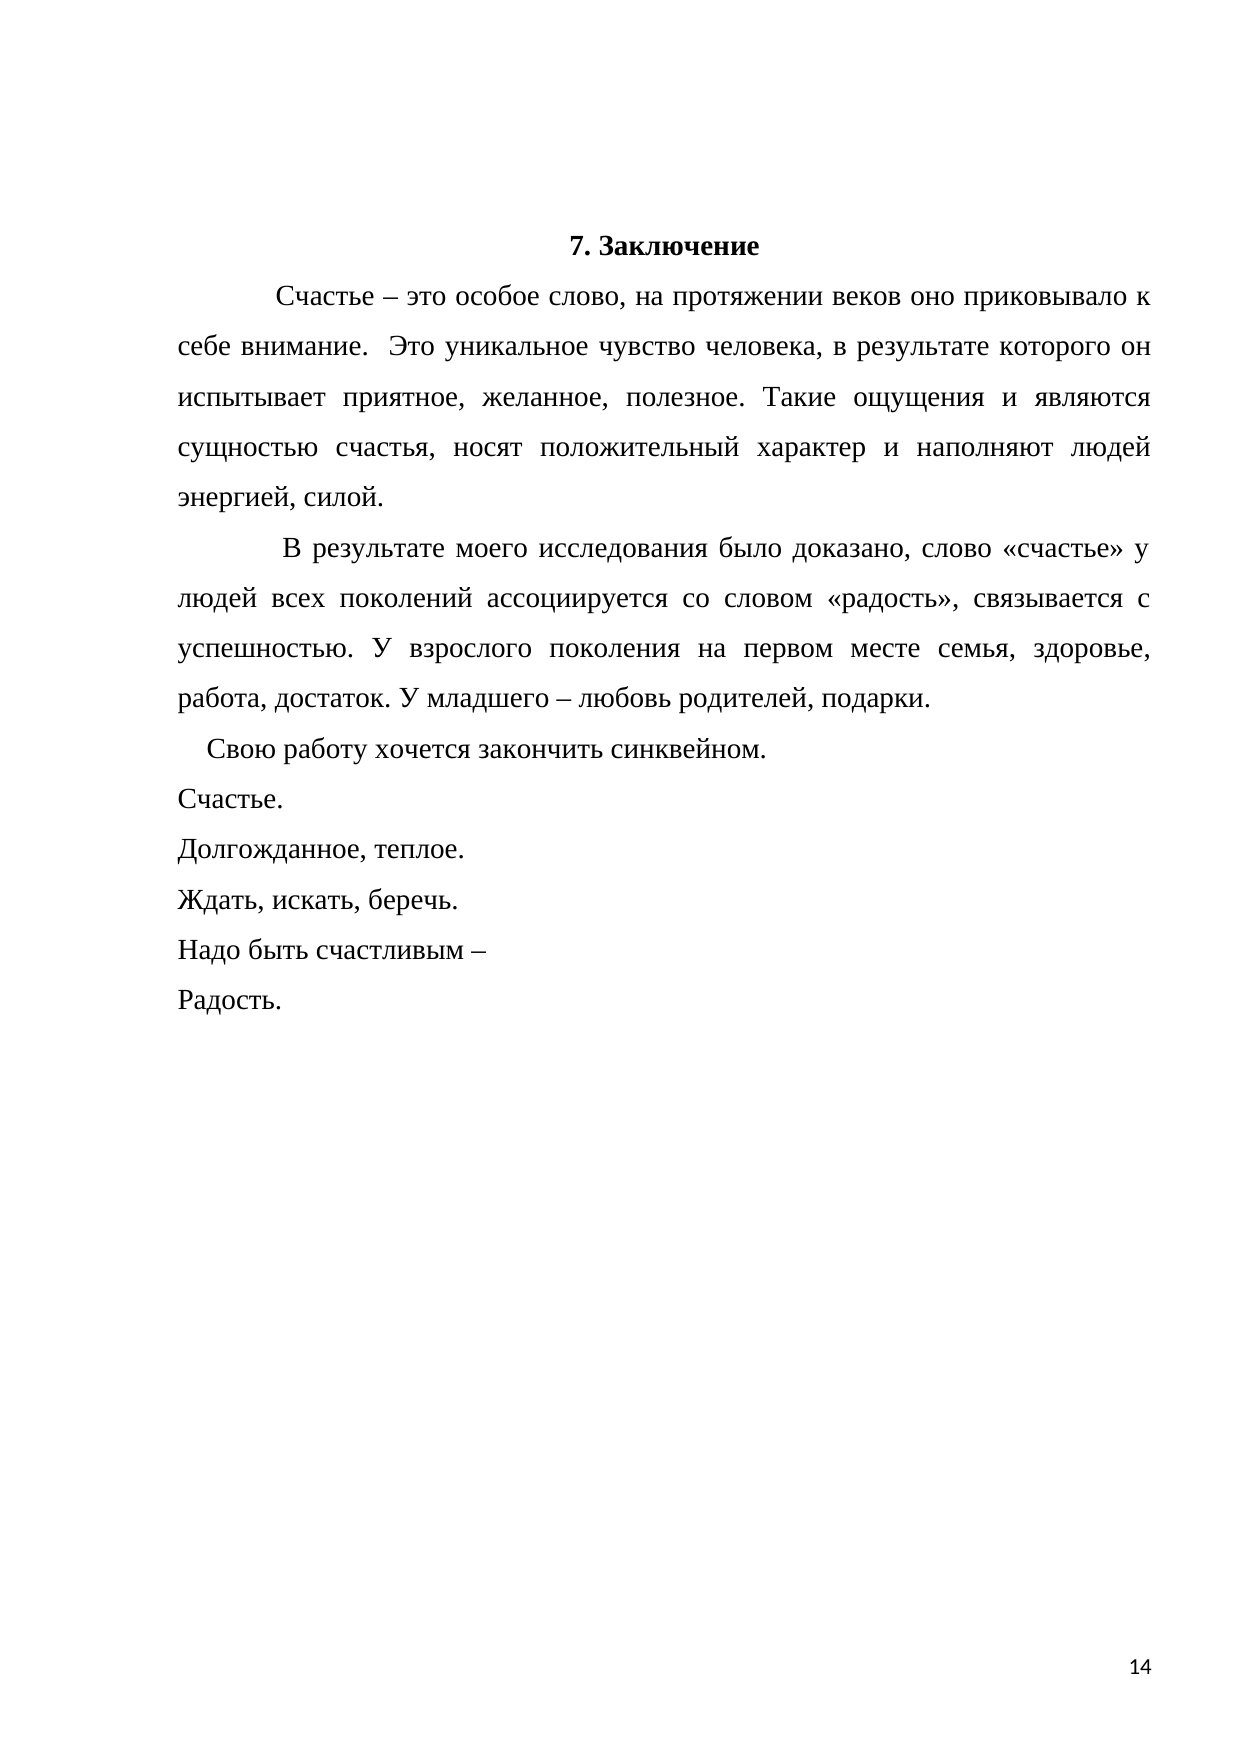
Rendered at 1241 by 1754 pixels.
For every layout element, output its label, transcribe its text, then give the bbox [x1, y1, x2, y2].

text Счастье. [177, 781, 1152, 815]
text Свою работу хочется закончить синквейном. [177, 731, 1152, 764]
text 7. Заключение [177, 228, 1152, 261]
text Долгожданное, теплое. [177, 832, 1152, 865]
text Счастье – это особое слово, на протяжении веков оно приковывало к себе внимание. Это уникальное чувство человека, в результате которого он испытывает приятное, желанное, полезное. Такие ощущения и являются сущностью счастья, носят положительный характер и наполняют людей энергией, силой. [177, 278, 1152, 513]
text Ждать, искать, беречь. [177, 882, 1152, 915]
text Надо быть счастливым – [177, 932, 1152, 966]
text Радость. [177, 982, 1152, 1016]
text В результате моего исследования было доказано, слово «счастье» у людей всех поколений ассоциируется со словом «радость», связывается с успешностью. У взрослого поколения на первом месте семья, здоровье, работа, достаток. У младшего – любовь родителей, подарки. [177, 530, 1152, 714]
